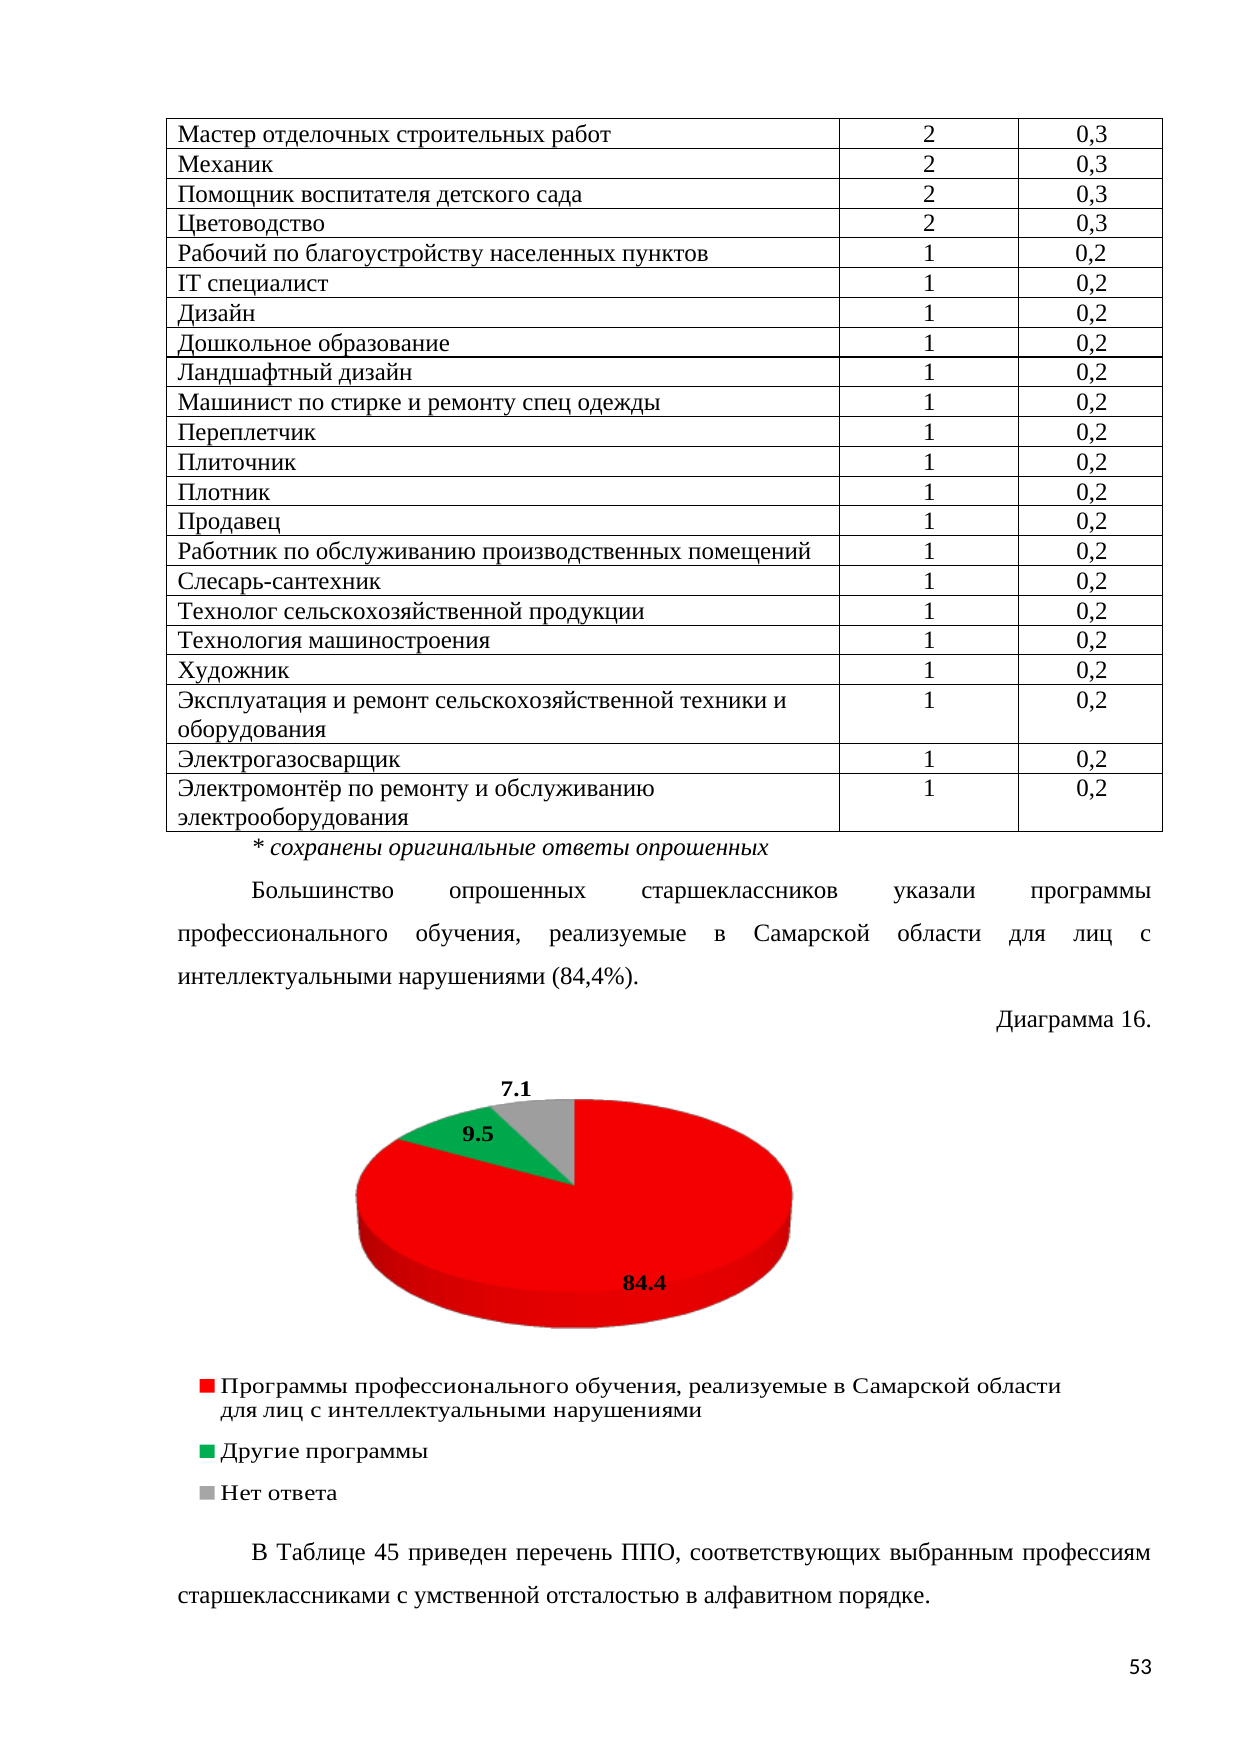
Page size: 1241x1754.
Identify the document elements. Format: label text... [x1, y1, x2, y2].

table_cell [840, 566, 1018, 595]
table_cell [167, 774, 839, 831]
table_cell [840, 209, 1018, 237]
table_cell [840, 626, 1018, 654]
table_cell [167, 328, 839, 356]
text В Таблице 45 приведен перечень ППО, соответствующих выбранным профессиям старшеклассниками с умственной отсталостью в алфавитном порядке. [177, 1537, 1152, 1608]
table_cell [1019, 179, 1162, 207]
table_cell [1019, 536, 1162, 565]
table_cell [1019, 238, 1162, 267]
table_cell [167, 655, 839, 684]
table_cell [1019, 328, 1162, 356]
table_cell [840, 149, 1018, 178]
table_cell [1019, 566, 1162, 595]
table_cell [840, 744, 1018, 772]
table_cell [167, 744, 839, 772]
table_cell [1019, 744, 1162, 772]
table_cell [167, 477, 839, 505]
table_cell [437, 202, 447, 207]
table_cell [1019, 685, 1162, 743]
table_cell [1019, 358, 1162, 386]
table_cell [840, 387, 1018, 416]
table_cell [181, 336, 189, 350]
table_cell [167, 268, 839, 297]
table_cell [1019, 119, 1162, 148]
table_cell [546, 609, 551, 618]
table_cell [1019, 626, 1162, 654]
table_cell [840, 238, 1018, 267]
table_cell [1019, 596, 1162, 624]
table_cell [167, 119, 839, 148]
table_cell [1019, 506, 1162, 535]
text Большинство опрошенных старшеклассников указали программы профессионального обучения, реализуемые в Самарской области для лиц с интеллектуальными нарушениями (84,4%). [177, 875, 1152, 990]
text * сохранены оригинальные ответы опрошенных [177, 832, 1152, 861]
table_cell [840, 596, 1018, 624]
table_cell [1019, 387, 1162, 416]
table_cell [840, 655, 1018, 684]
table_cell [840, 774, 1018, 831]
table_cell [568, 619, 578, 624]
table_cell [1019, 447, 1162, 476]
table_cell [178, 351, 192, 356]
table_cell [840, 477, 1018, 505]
text Диаграмма 16. [177, 1004, 1152, 1033]
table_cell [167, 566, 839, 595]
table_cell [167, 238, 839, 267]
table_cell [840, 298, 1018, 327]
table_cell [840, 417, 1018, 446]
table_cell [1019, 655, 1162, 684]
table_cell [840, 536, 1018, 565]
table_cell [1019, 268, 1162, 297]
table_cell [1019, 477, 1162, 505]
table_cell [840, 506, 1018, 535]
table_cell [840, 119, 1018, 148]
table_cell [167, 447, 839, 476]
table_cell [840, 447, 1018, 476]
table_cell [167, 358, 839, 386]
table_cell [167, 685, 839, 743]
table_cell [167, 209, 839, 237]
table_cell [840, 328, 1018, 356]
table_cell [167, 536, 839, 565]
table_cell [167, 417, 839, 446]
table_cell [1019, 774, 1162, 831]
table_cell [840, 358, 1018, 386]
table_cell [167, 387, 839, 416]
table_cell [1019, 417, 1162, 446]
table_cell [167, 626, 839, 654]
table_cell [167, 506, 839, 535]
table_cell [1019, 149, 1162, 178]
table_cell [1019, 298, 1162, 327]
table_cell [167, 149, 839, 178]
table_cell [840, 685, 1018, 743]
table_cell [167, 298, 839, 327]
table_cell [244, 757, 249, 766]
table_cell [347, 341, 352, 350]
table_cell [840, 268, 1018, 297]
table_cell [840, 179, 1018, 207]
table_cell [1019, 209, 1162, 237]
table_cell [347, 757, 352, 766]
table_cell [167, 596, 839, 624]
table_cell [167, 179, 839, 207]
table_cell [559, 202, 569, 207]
